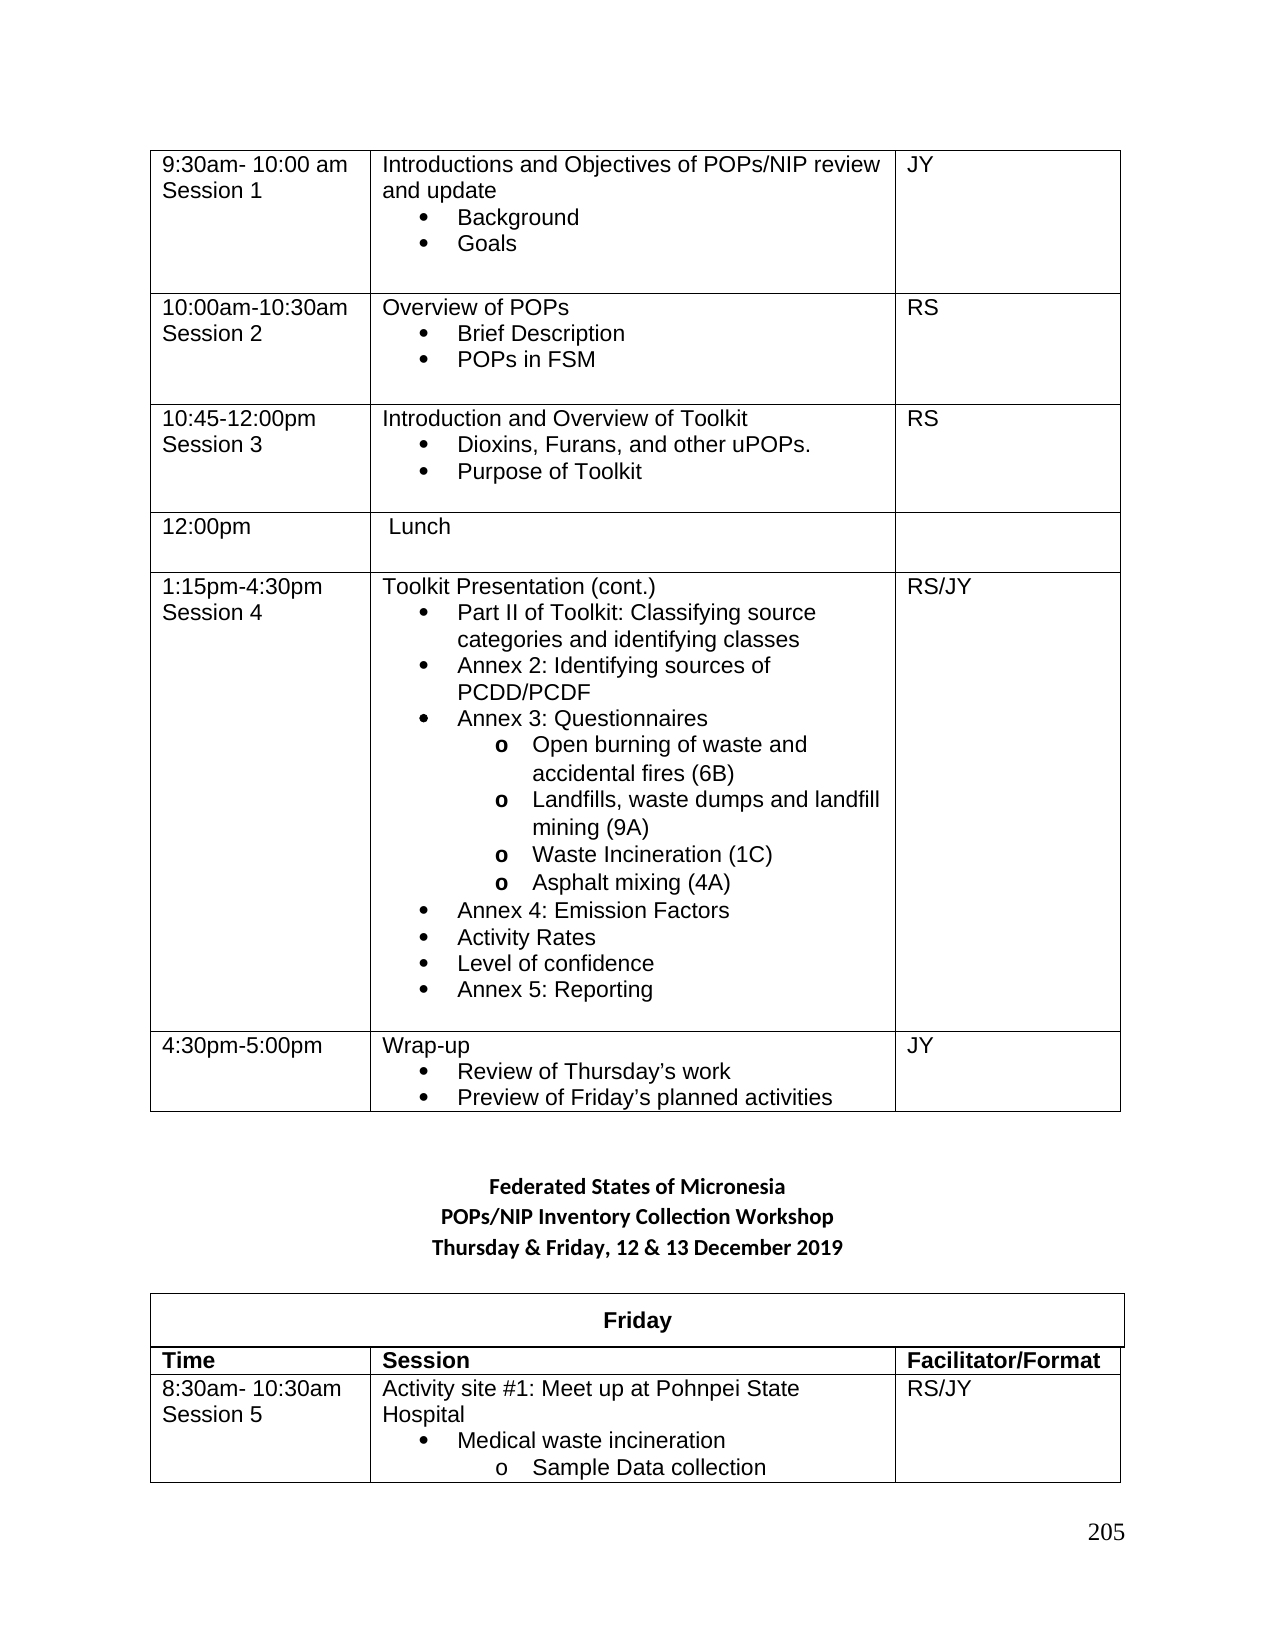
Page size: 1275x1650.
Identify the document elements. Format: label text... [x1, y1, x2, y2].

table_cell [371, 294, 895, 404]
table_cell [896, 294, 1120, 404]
text Federated States of Micronesia [150, 1172, 1125, 1200]
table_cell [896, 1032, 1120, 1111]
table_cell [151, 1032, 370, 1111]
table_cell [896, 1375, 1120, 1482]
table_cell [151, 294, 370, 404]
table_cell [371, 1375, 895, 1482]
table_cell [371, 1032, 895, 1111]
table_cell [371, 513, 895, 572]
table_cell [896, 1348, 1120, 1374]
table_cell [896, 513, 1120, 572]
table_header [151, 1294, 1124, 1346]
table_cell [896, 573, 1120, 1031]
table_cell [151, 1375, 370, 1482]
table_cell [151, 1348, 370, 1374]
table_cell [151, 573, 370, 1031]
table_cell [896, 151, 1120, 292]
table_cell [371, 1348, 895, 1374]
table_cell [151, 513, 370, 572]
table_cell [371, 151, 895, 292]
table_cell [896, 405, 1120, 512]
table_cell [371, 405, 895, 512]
text POPs/NIP Inventory Collection Workshop [150, 1202, 1125, 1230]
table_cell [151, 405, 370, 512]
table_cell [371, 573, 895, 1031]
text Thursday & Friday, 12 & 13 December 2019 [150, 1233, 1125, 1261]
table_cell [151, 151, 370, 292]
